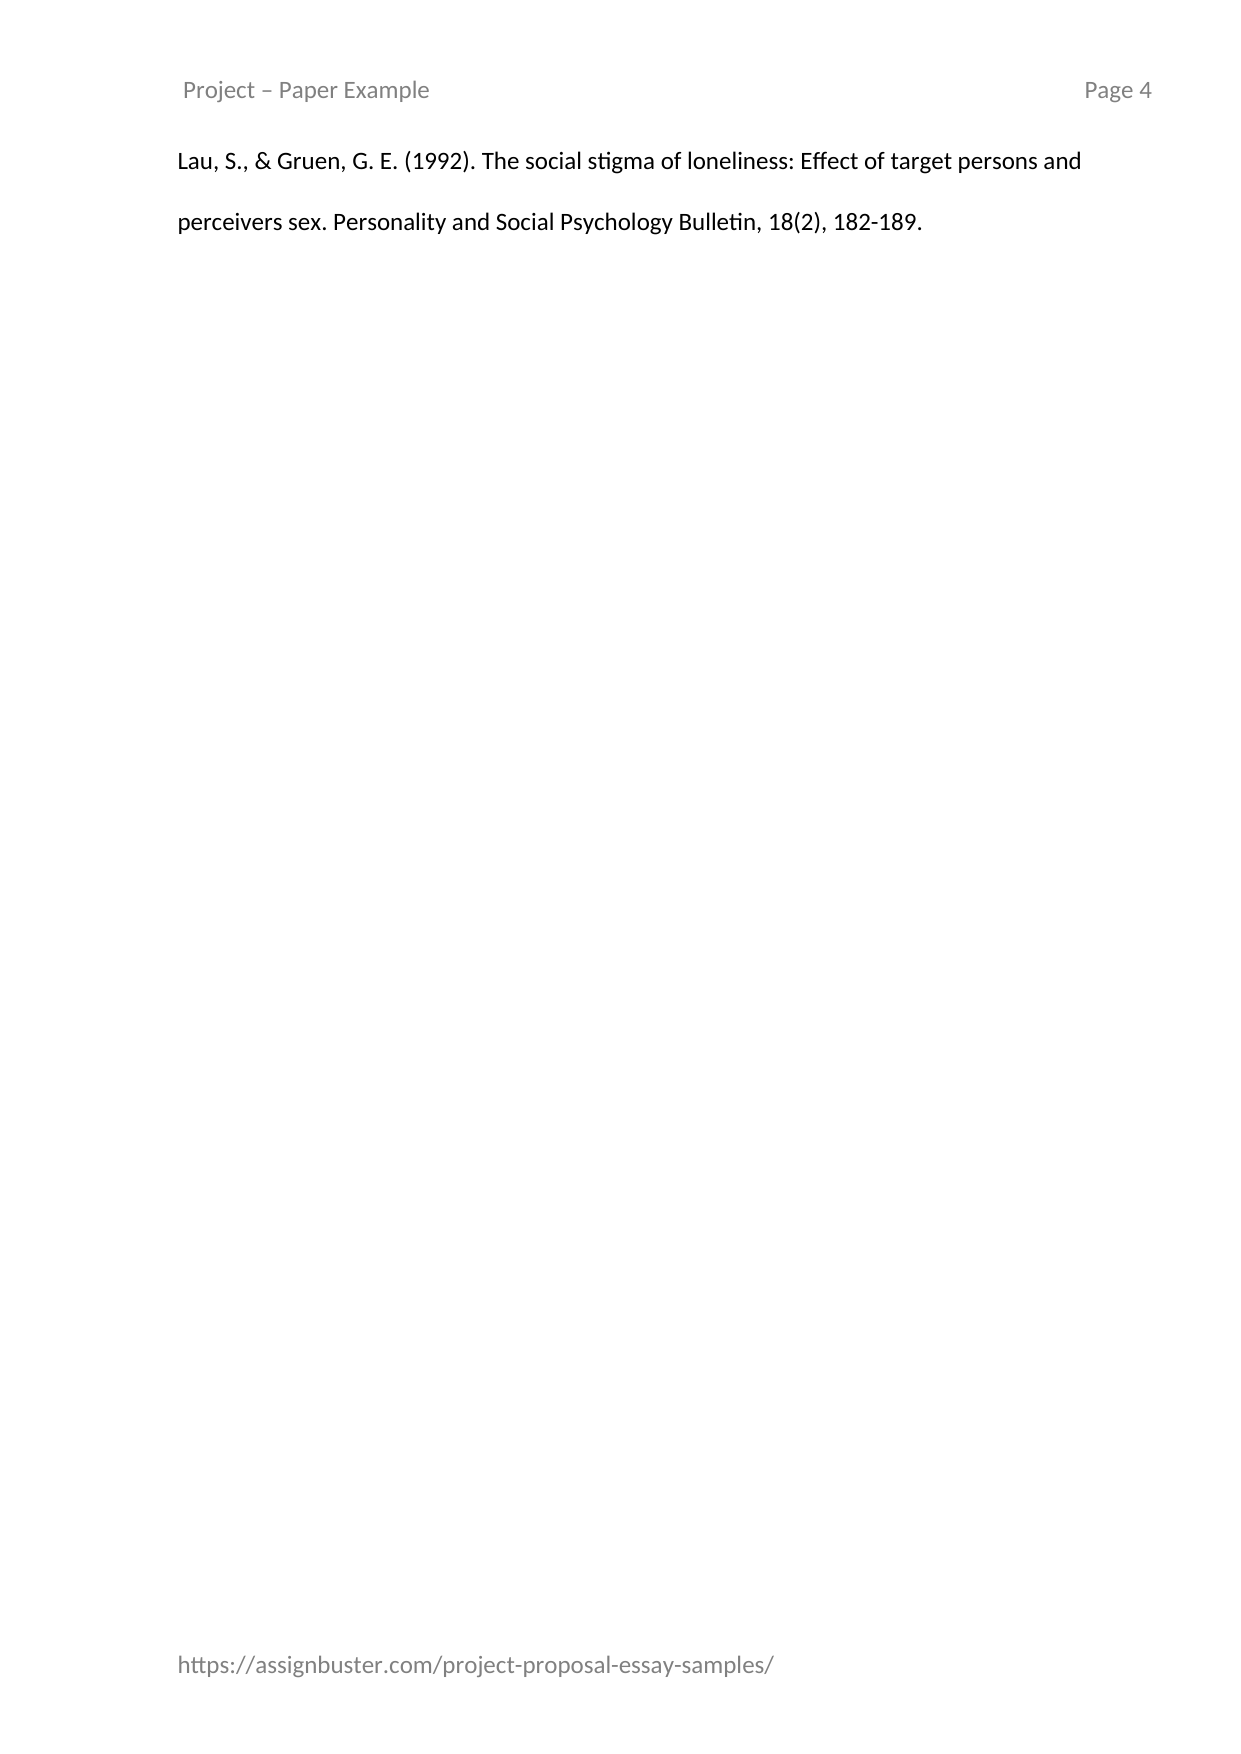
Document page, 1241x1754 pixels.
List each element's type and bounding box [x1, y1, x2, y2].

text [177, 145, 1152, 237]
